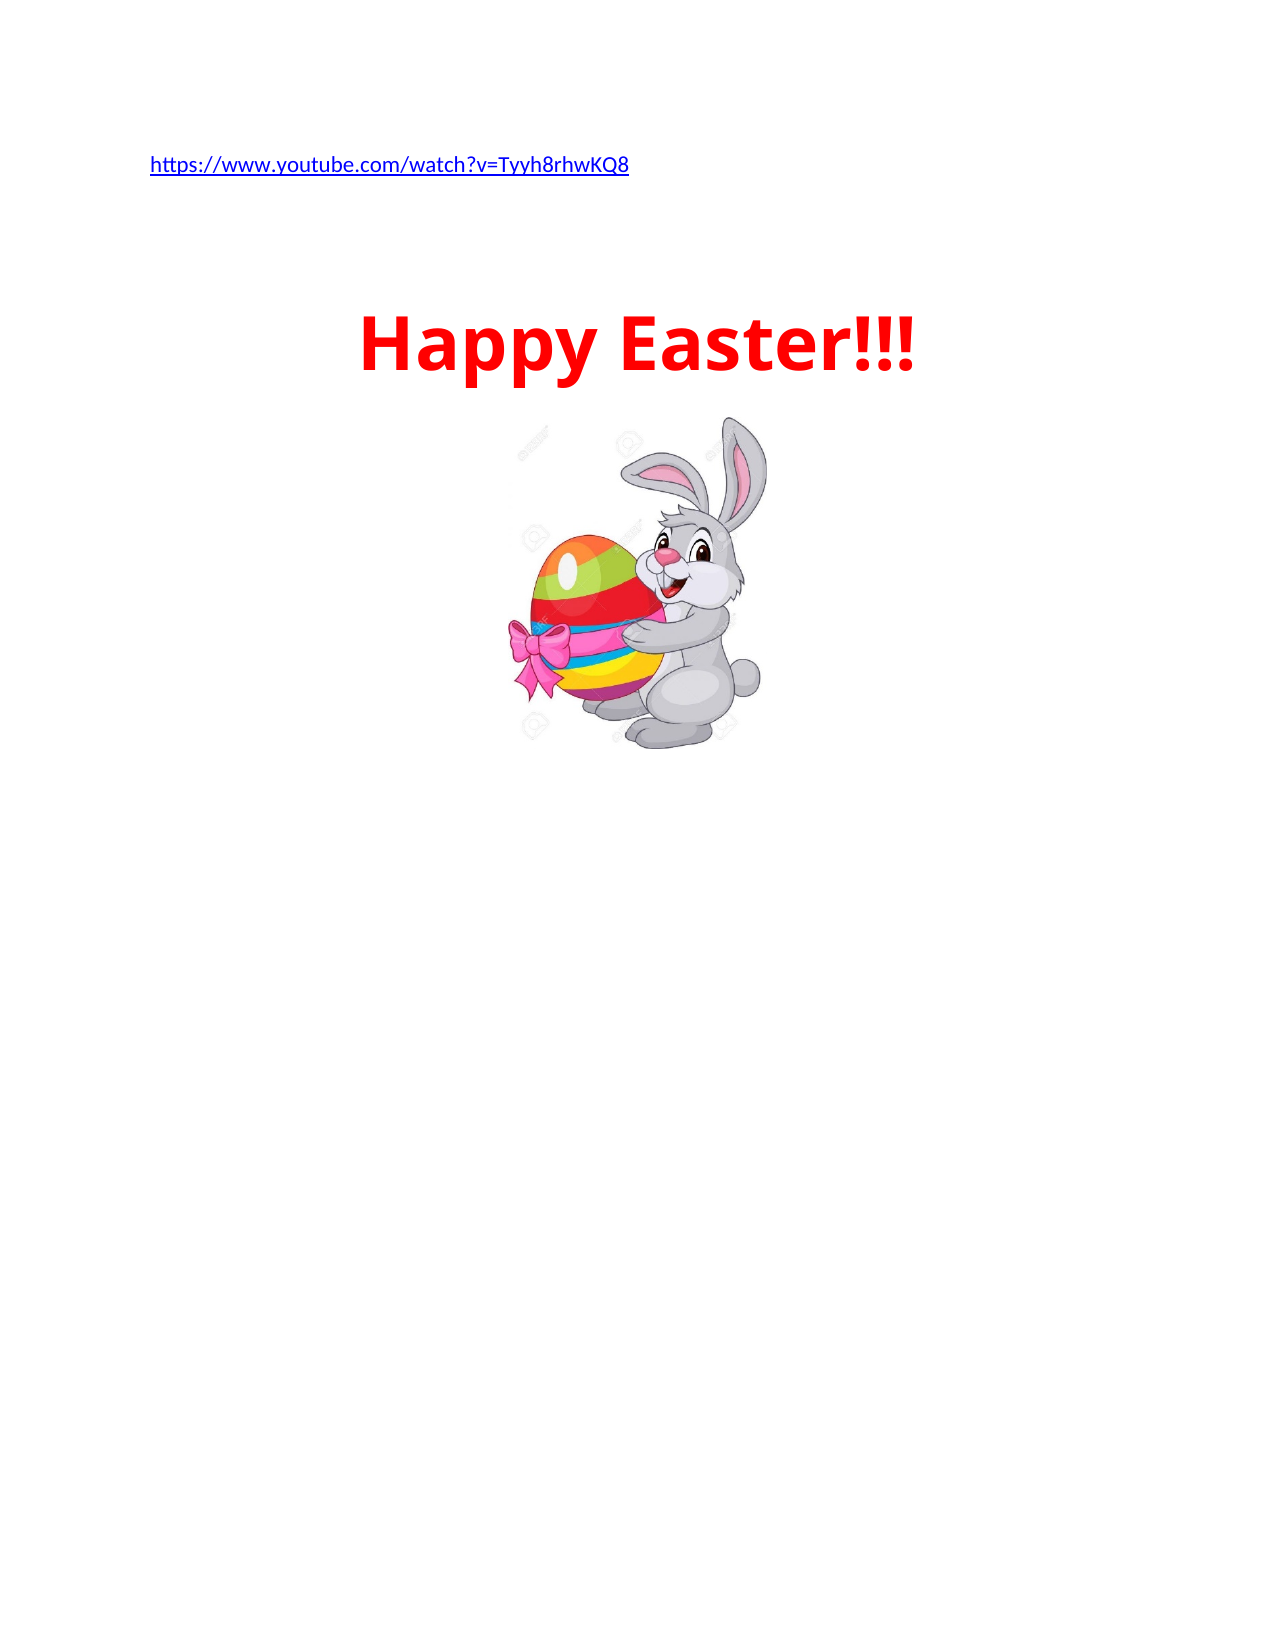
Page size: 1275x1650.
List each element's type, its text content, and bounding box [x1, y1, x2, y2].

text https://www.youtube.com/watch?v=Tyyh8rhwKQ8 [150, 150, 1125, 178]
picture [508, 417, 767, 749]
text Happy Easter!!! [150, 291, 1125, 393]
